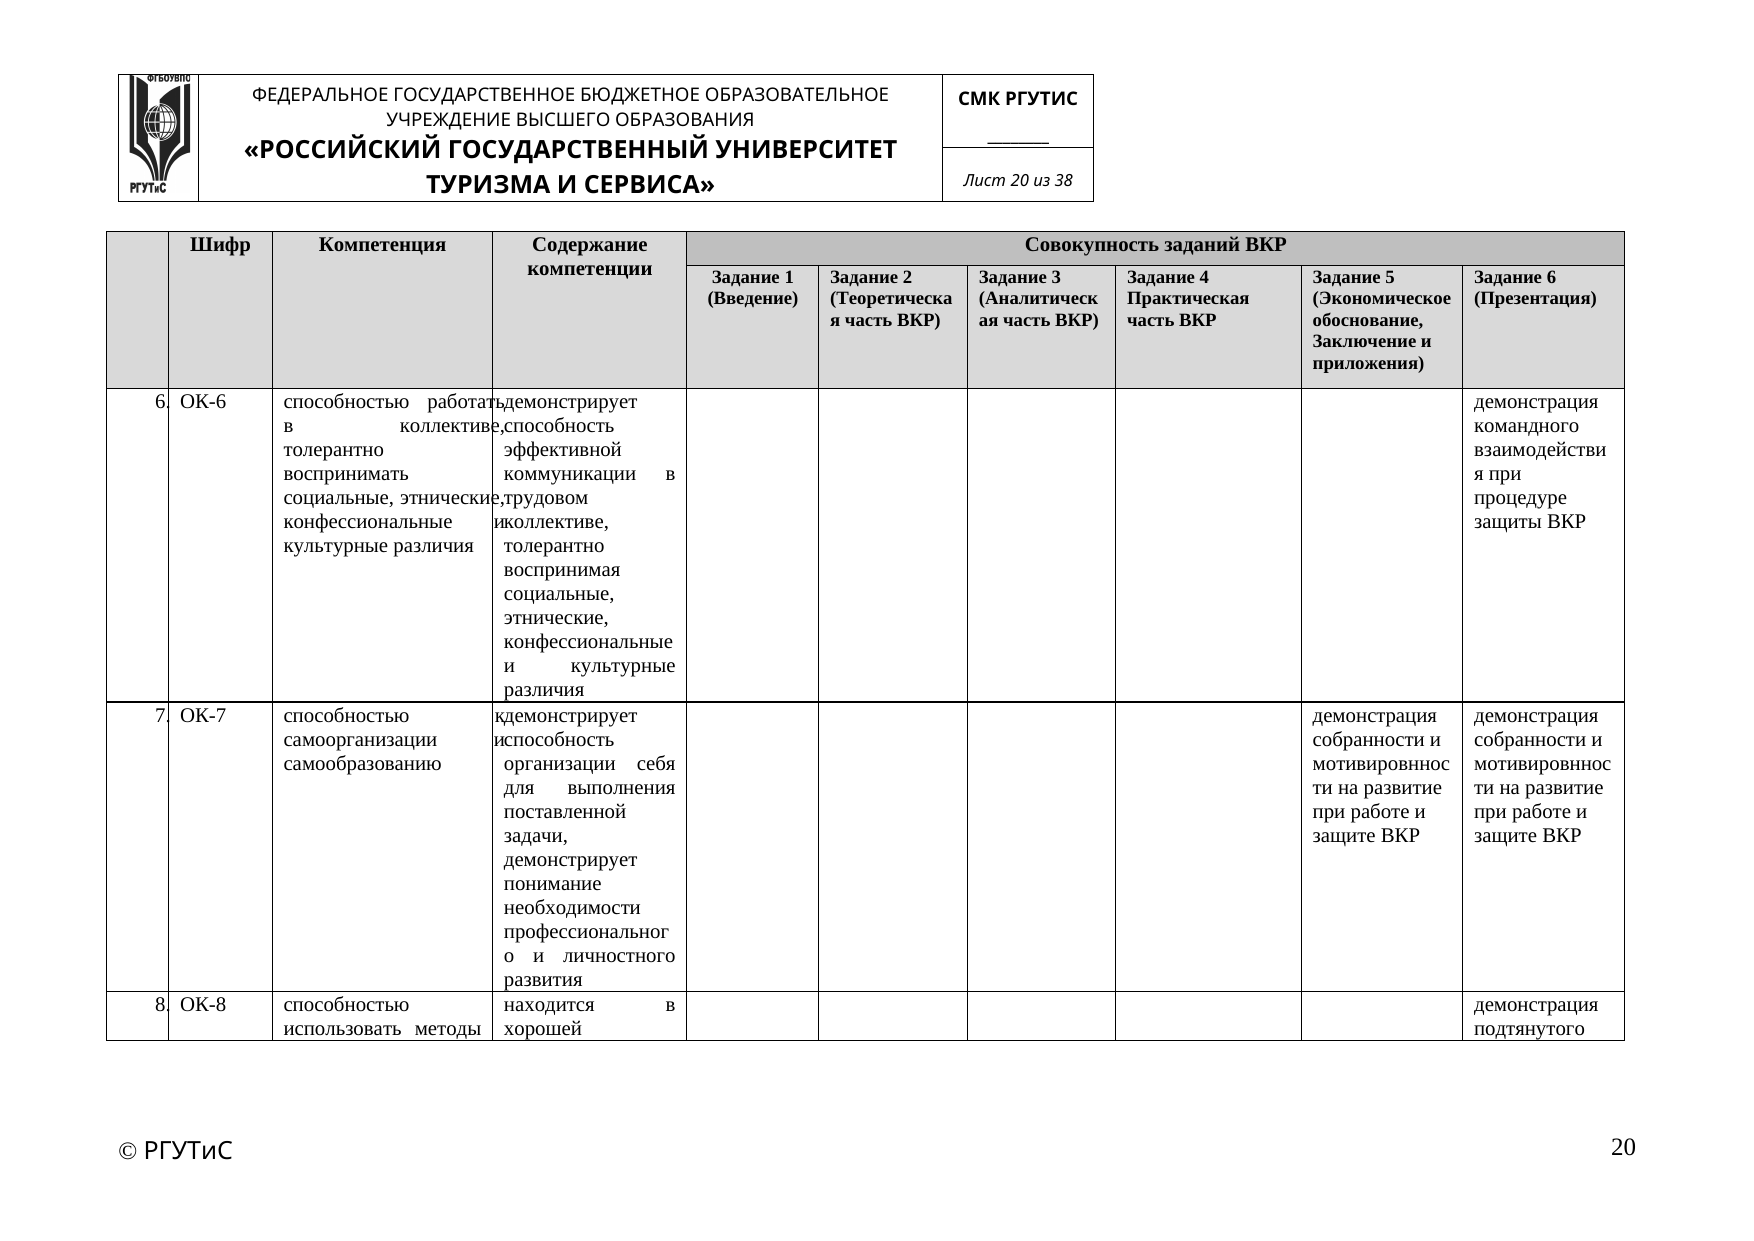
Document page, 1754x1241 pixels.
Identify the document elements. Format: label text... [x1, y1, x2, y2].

table_cell ОК-7 [169, 703, 272, 991]
picture [129, 75, 191, 193]
table_cell находится в хорошей физической форме, демонстрирует понимание необходимости вести здоровый образ жизни [493, 992, 686, 1040]
table_cell [968, 992, 1115, 1040]
table_cell способностью к самоорганизации и самообразованию [273, 703, 492, 991]
table_cell [1302, 992, 1462, 1040]
table_cell Задание 2 (Теоретическая часть ВКР) [819, 266, 967, 388]
table_cell [107, 992, 168, 1040]
table_cell [968, 703, 1115, 991]
table_cell [107, 389, 168, 701]
table_cell [687, 703, 818, 991]
table_cell ОК-6 [169, 389, 272, 701]
table_cell [819, 703, 967, 991]
table_cell демонстрация собранности и мотивировнности на развитие при работе и защите ВКР [1302, 703, 1462, 991]
table_cell [819, 992, 967, 1040]
table_header Совокупность заданий ВКР [687, 232, 1624, 265]
table_cell [107, 703, 168, 991]
table_header Компетенция [273, 232, 492, 388]
table_cell [687, 389, 818, 701]
table_cell демонстрирует способность организации себя для выполнения поставленной задачи, демонстрирует понимание необходимости профессионального и личностного развития [493, 703, 686, 991]
table_cell демонстрация собранности и мотивировнности на развитие при работе и защите ВКР [1463, 703, 1624, 991]
table_cell демонстрация командного взаимодействия при процедуре защиты ВКР [1463, 389, 1624, 701]
table_cell Задание 1 (Введение) [687, 266, 818, 388]
table_cell [819, 389, 967, 701]
table_cell Задание 4 Практическая часть ВКР [1116, 266, 1301, 388]
table_cell Задание 5 (Экономическое обоснование, Заключение и приложения) [1302, 266, 1462, 388]
table_cell [1116, 389, 1301, 701]
table_cell демонстрация подтянутого вида и понимания необходимости вести здоровый образ жизни при защите ВКР [1463, 992, 1624, 1040]
table_cell [1116, 992, 1301, 1040]
table_cell ОК-8 [169, 992, 272, 1040]
table_cell способностью работать в коллективе, толерантно воспринимать социальные, этнические, конфессиональные и культурные различия [273, 389, 492, 701]
table_cell [1116, 703, 1301, 991]
table_cell [1302, 389, 1462, 701]
table_cell способностью использовать методы и средства физической культуры для обеспечения полноценной социальной и профессиональной деятельности [273, 992, 492, 1040]
table_cell Задание 3 (Аналитическая часть ВКР) [968, 266, 1115, 388]
table_cell демонстрирует способность эффективной коммуникации в трудовом коллективе, толерантно воспринимая социальные, этнические, конфессиональные и культурные различия [493, 389, 686, 701]
table_header Содержание компетенции [493, 232, 686, 388]
table_cell [687, 992, 818, 1040]
table_cell [968, 389, 1115, 701]
table_cell Задание 6 (Презентация) [1463, 266, 1624, 388]
table_header [107, 232, 168, 388]
table_header Шифр [169, 232, 272, 388]
